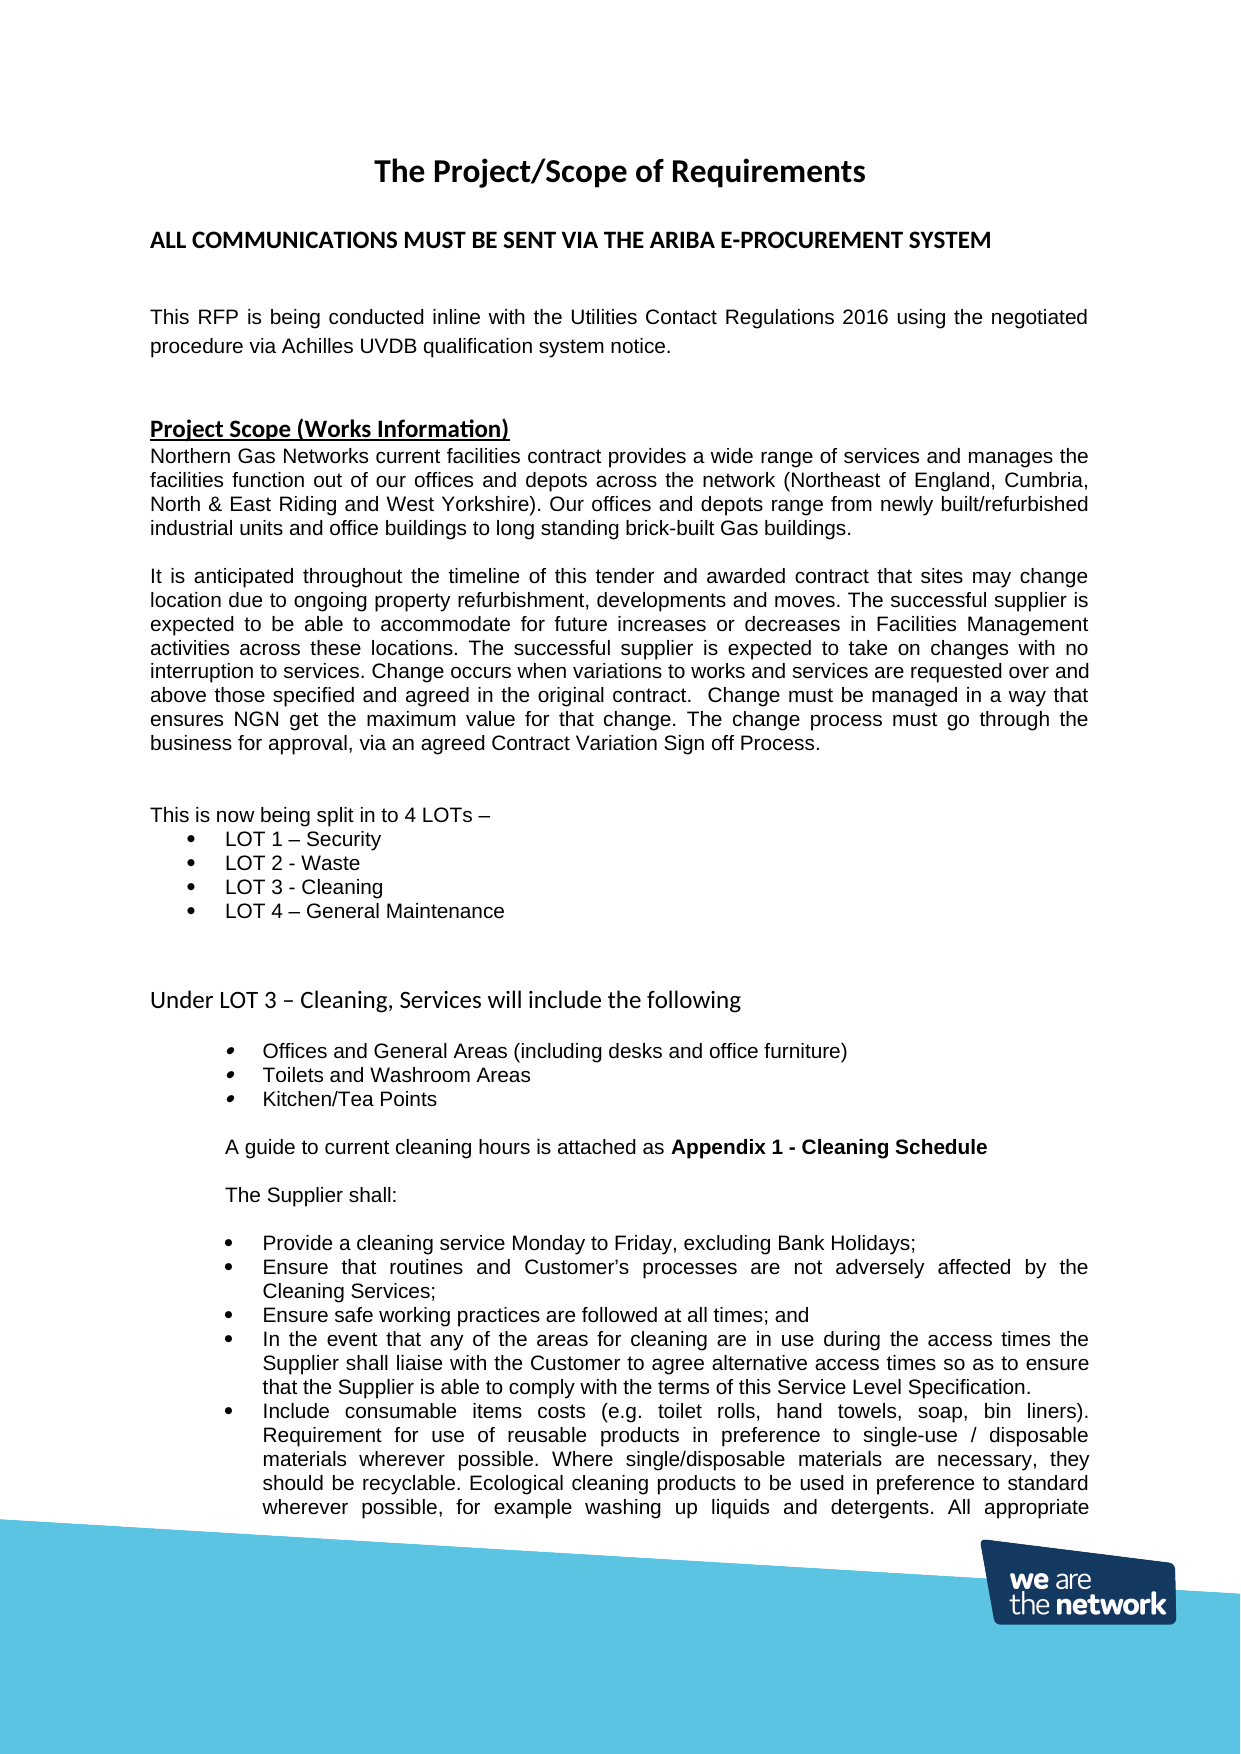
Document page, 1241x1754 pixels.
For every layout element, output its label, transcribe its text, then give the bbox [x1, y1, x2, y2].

list The Project/Scope of Requirements [150, 150, 1090, 191]
list Ensure safe working practices are followed at all times; and [225, 1303, 1090, 1327]
picture [0, 1518, 1241, 1754]
text This is now being split in to 4 LOTs – [150, 803, 1090, 827]
text Northern Gas Networks current facilities contract provides a wide range of services and manages the facilities function out of our offices and depots across the network (Northeast of England, Cumbria, North & East Riding and West Yorkshire). Our offices and depots range from newly built/refurbished industrial units and office buildings to long standing brick-built Gas buildings. [150, 444, 1090, 539]
text Project Scope (Works Information) [150, 413, 1090, 444]
list In the event that any of the areas for cleaning are in use during the access times the Supplier shall liaise with the Customer to agree alternative access times so as to ensure that the Supplier is able to comply with the terms of this Service Level Specification. [225, 1327, 1090, 1399]
list Kitchen/Tea Points [225, 1087, 1090, 1111]
text Under LOT 3 – Cleaning, Services will include the following [150, 984, 1090, 1015]
list Provide a cleaning service Monday to Friday, excluding Bank Holidays; [225, 1231, 1090, 1255]
list Ensure that routines and Customer’s processes are not adversely affected by the Cleaning Services; [225, 1255, 1090, 1303]
list Offices and General Areas (including desks and office furniture) [225, 1039, 1090, 1063]
subtitle This RFP is being conducted inline with the Utilities Contact Regulations 2016 using the negotiated procedure via Achilles UVDB qualification system notice. [150, 305, 1090, 358]
text ALL COMMUNICATIONS MUST BE SENT VIA THE ARIBA E-PROCUREMENT SYSTEM [150, 224, 1090, 254]
list Toilets and Washroom Areas [225, 1063, 1090, 1087]
text A guide to current cleaning hours is attached as Appendix 1 - Cleaning Schedule [150, 1135, 1090, 1159]
list LOT 2 - Waste [187, 851, 1090, 875]
list LOT 1 – Security [187, 827, 1090, 851]
list LOT 3 - Cleaning [187, 875, 1090, 899]
text The Supplier shall: [150, 1183, 1090, 1207]
text It is anticipated throughout the timeline of this tender and awarded contract that sites may change location due to ongoing property refurbishment, developments and moves. The successful supplier is expected to be able to accommodate for future increases or decreases in Facilities Management activities across these locations. The successful supplier is expected to take on changes with no interruption to services. Change occurs when variations to works and services are requested over and above those specified and agreed in the original contract. Change must be managed in a way that ensures NGN get the maximum value for that change. The change process must go through the business for approval, via an agreed Contract Variation Sign off Process. [150, 563, 1090, 755]
list LOT 4 – General Maintenance [187, 899, 1090, 923]
